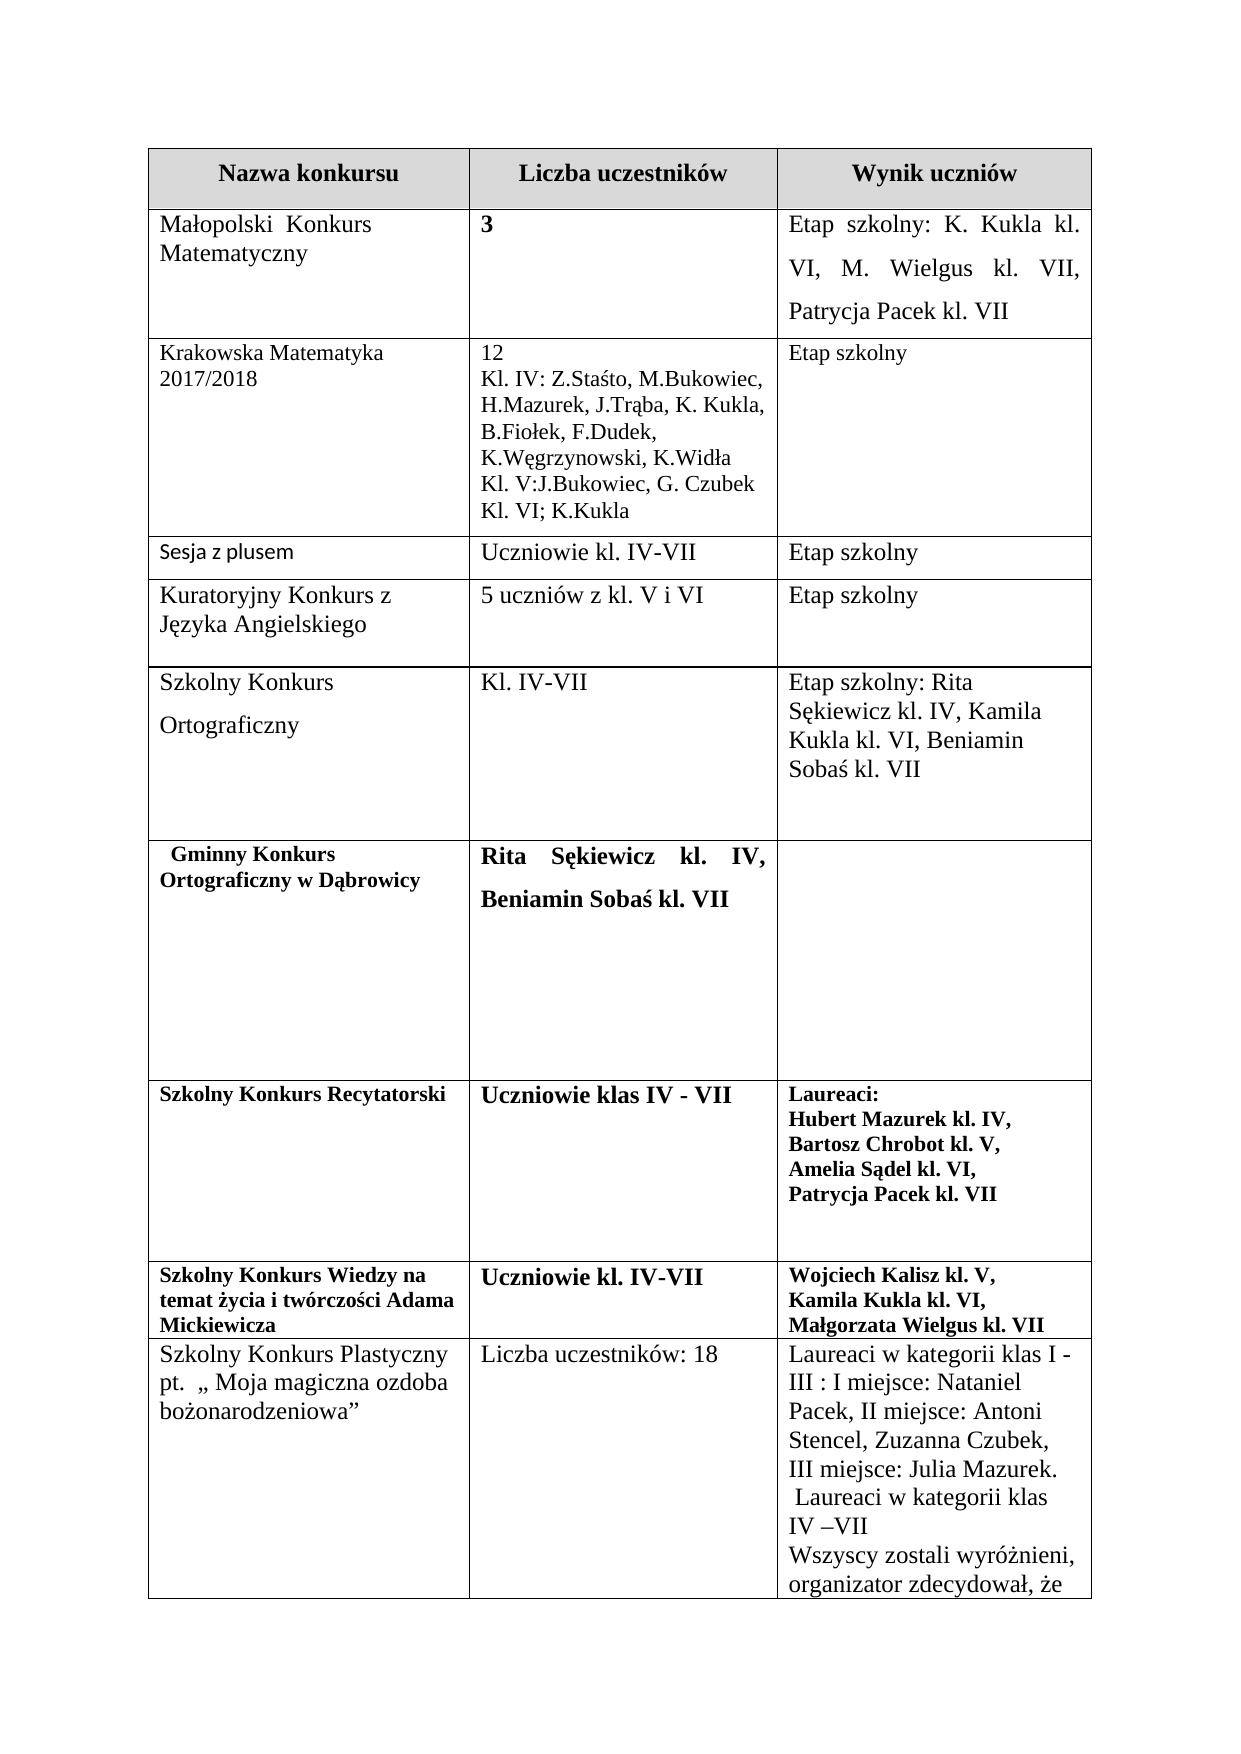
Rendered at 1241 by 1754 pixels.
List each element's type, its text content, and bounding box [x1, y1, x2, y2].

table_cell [778, 1339, 1091, 1597]
table_cell Etap szkolny: Rita Sękiewicz kl. IV, Kamila Kukla kl. VI, Beniamin Sobaś kl. VII [778, 668, 1091, 840]
table_header Liczba uczestników [470, 149, 777, 208]
table_cell Krakowska Matematyka 2017/2018 [149, 339, 469, 536]
table_cell 12 Kl. IV: Z.Staśto, M.Bukowiec, H.Mazurek, J.Trąba, K. Kukla, B.Fiołek, F.Dudek, K.Węgrzynowski, K.Widła Kl. V:J.Bukowiec, G. Czubek Kl. VI; K.Kukla [470, 339, 777, 536]
table_cell Sesja z plusem [149, 537, 469, 579]
table_cell Etap szkolny [778, 580, 1091, 666]
table_cell Etap szkolny [778, 537, 1091, 579]
table_cell 5 uczniów z kl. V i VI [470, 580, 777, 666]
table_cell Szkolny Konkurs Recytatorski [149, 1081, 469, 1261]
table_cell Kl. IV-VII [470, 668, 777, 840]
table_cell Rita Sękiewicz kl. IV, Beniamin Sobaś kl. VII [470, 841, 777, 1079]
table_header Nazwa konkursu [149, 149, 469, 208]
table_cell [778, 841, 1091, 1079]
table_cell Szkolny Konkurs Ortograficzny [149, 668, 469, 840]
table_cell Uczniowie kl. IV-VII [470, 1262, 777, 1338]
table_cell Laureaci: Hubert Mazurek kl. IV, Bartosz Chrobot kl. V, Amelia Sądel kl. VI, Patrycja Pacek kl. VII [778, 1081, 1091, 1261]
table_cell Szkolny Konkurs Wiedzy na temat życia i twórczości Adama Mickiewicza [149, 1262, 469, 1338]
table_cell Etap szkolny: K. Kukla kl. VI, M. Wielgus kl. VII, Patrycja Pacek kl. VII [778, 210, 1091, 338]
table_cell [149, 1339, 469, 1597]
table_header Wynik uczniów [778, 149, 1091, 208]
table_cell Etap szkolny [778, 339, 1091, 536]
table_cell Gminny Konkurs Ortograficzny w Dąbrowicy [149, 841, 469, 1079]
table_cell Małopolski Konkurs Matematyczny [149, 210, 469, 338]
table_cell Uczniowie klas IV - VII [470, 1081, 777, 1261]
table_cell Wojciech Kalisz kl. V, Kamila Kukla kl. VI, Małgorzata Wielgus kl. VII [778, 1262, 1091, 1338]
table_cell 3 [470, 210, 777, 338]
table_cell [470, 1339, 777, 1597]
table_cell Kuratoryjny Konkurs z Języka Angielskiego [149, 580, 469, 666]
table_cell Uczniowie kl. IV-VII [470, 537, 777, 579]
